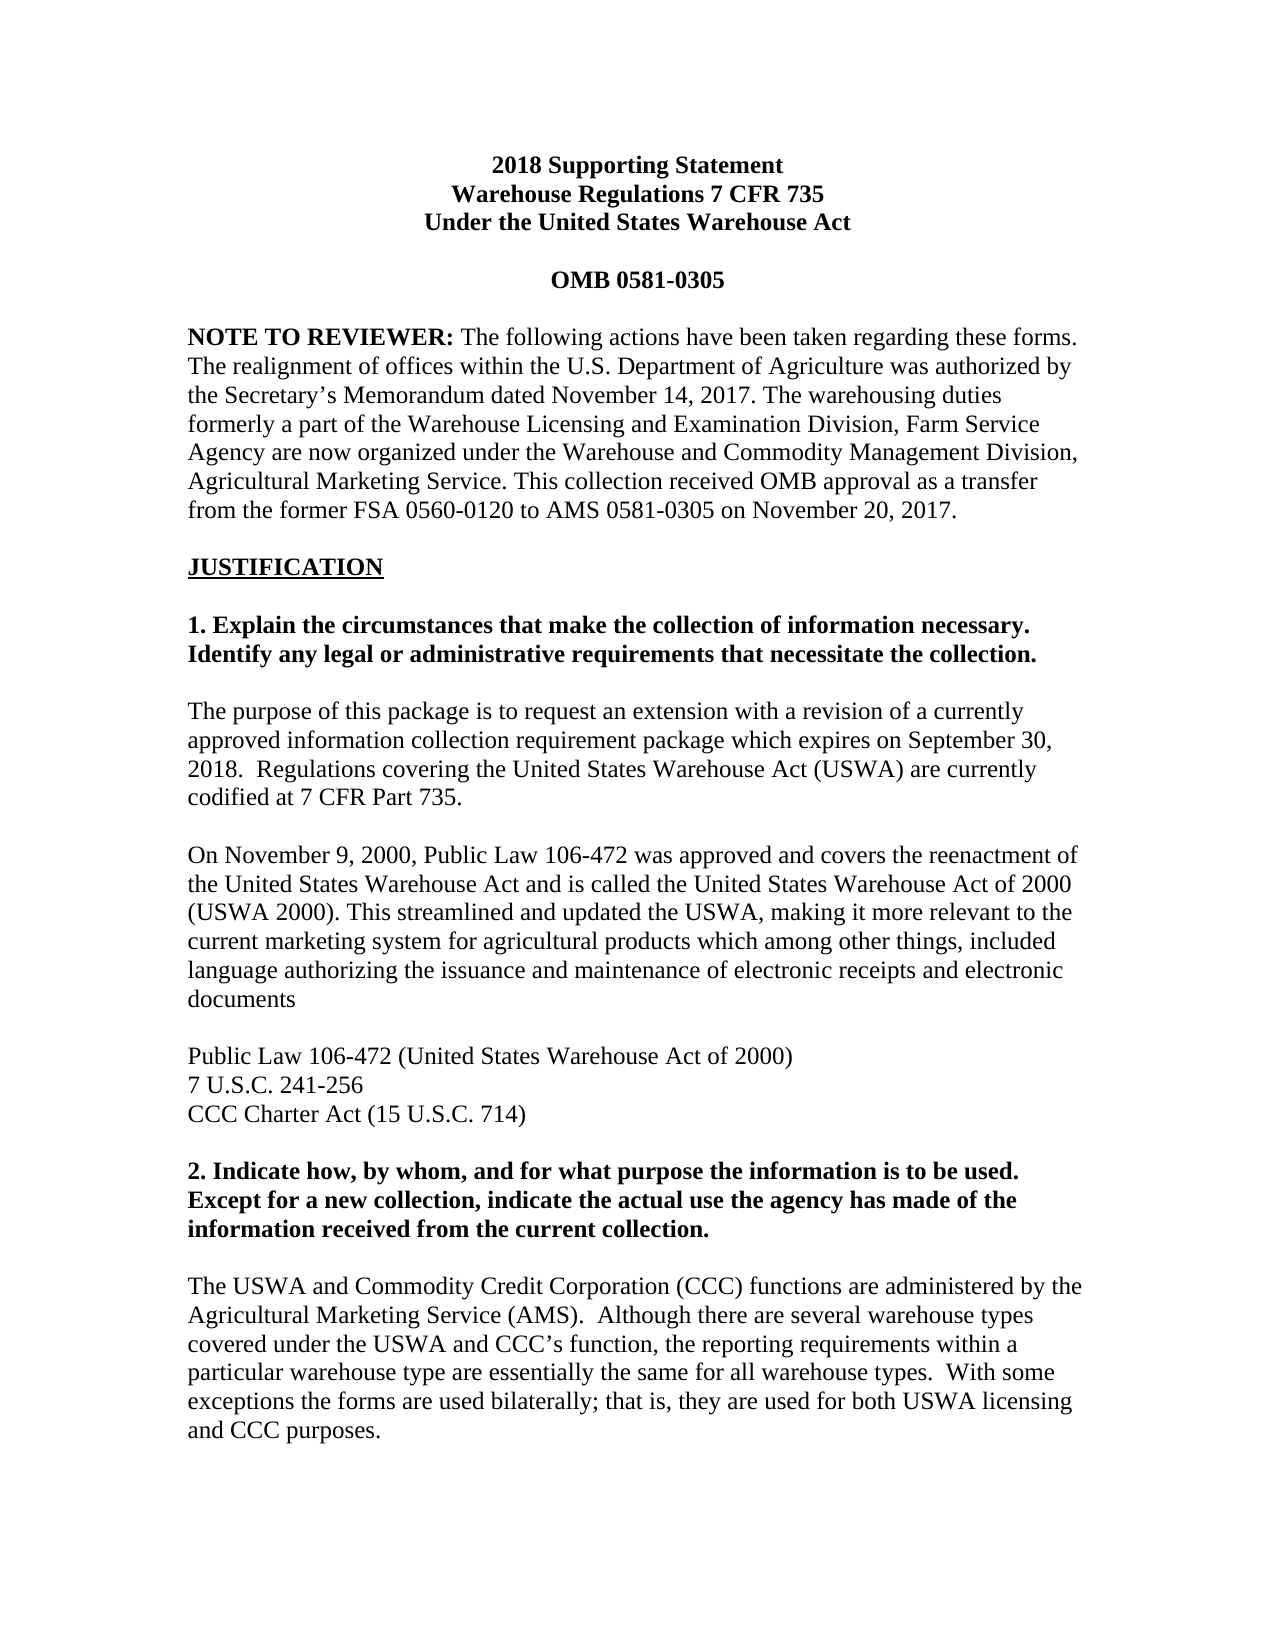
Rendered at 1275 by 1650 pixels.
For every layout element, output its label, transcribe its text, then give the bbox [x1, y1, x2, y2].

text 1. Explain the circumstances that make the collection of information necessary. Identify any legal or administrative requirements that necessitate the collection. [187, 610, 1087, 667]
text The USWA and Commodity Credit Corporation (CCC) functions are administered by the Agricultural Marketing Service (AMS). Although there are several warehouse types covered under the USWA and CCC’s function, the reporting requirements within a particular warehouse type are essentially the same for all warehouse types. With some exceptions the forms are used bilaterally; that is, they are used for both USWA licensing and CCC purposes. [187, 1271, 1087, 1444]
text OMB 0581-0305 [187, 265, 1087, 294]
text 2018 Supporting Statement [187, 150, 1087, 179]
text The realignment of offices within the U.S. Department of Agriculture was authorized by the Secretary’s Memorandum dated November 14, 2017. The warehousing duties formerly a part of the Warehouse Licensing and Examination Division, Farm Service Agency are now organized under the Warehouse and Commodity Management Division, Agricultural Marketing Service. This collection received OMB approval as a transfer from the former FSA 0560-0120 to AMS 0581-0305 on November 20, 2017. [187, 351, 1087, 524]
text NOTE TO REVIEWER: The following actions have been taken regarding these forms. [187, 322, 1087, 351]
text Warehouse Regulations 7 CFR 735 [187, 179, 1087, 207]
text Under the United States Warehouse Act [187, 207, 1087, 236]
text On November 9, 2000, Public Law 106-472 was approved and covers the reenactment of the United States Warehouse Act and is called the United States Warehouse Act of 2000 (USWA 2000). This streamlined and updated the USWA, making it more relevant to the current marketing system for agricultural products which among other things, included language authorizing the issuance and maintenance of electronic receipts and electronic documents [187, 840, 1087, 1012]
text CCC Charter Act (15 U.S.C. 714) [187, 1099, 1087, 1127]
text 7 U.S.C. 241-256 [187, 1070, 1087, 1099]
text The purpose of this package is to request an extension with a revision of a currently approved information collection requirement package which expires on September 30, 2018. Regulations covering the United States Warehouse Act (USWA) are currently codified at 7 CFR Part 735. [187, 696, 1087, 811]
text 2. Indicate how, by whom, and for what purpose the information is to be used. Except for a new collection, indicate the actual use the agency has made of the information received from the current collection. [187, 1156, 1087, 1242]
text Public Law 106-472 (United States Warehouse Act of 2000) [187, 1041, 1087, 1070]
text JUSTIFICATION [187, 552, 1087, 581]
